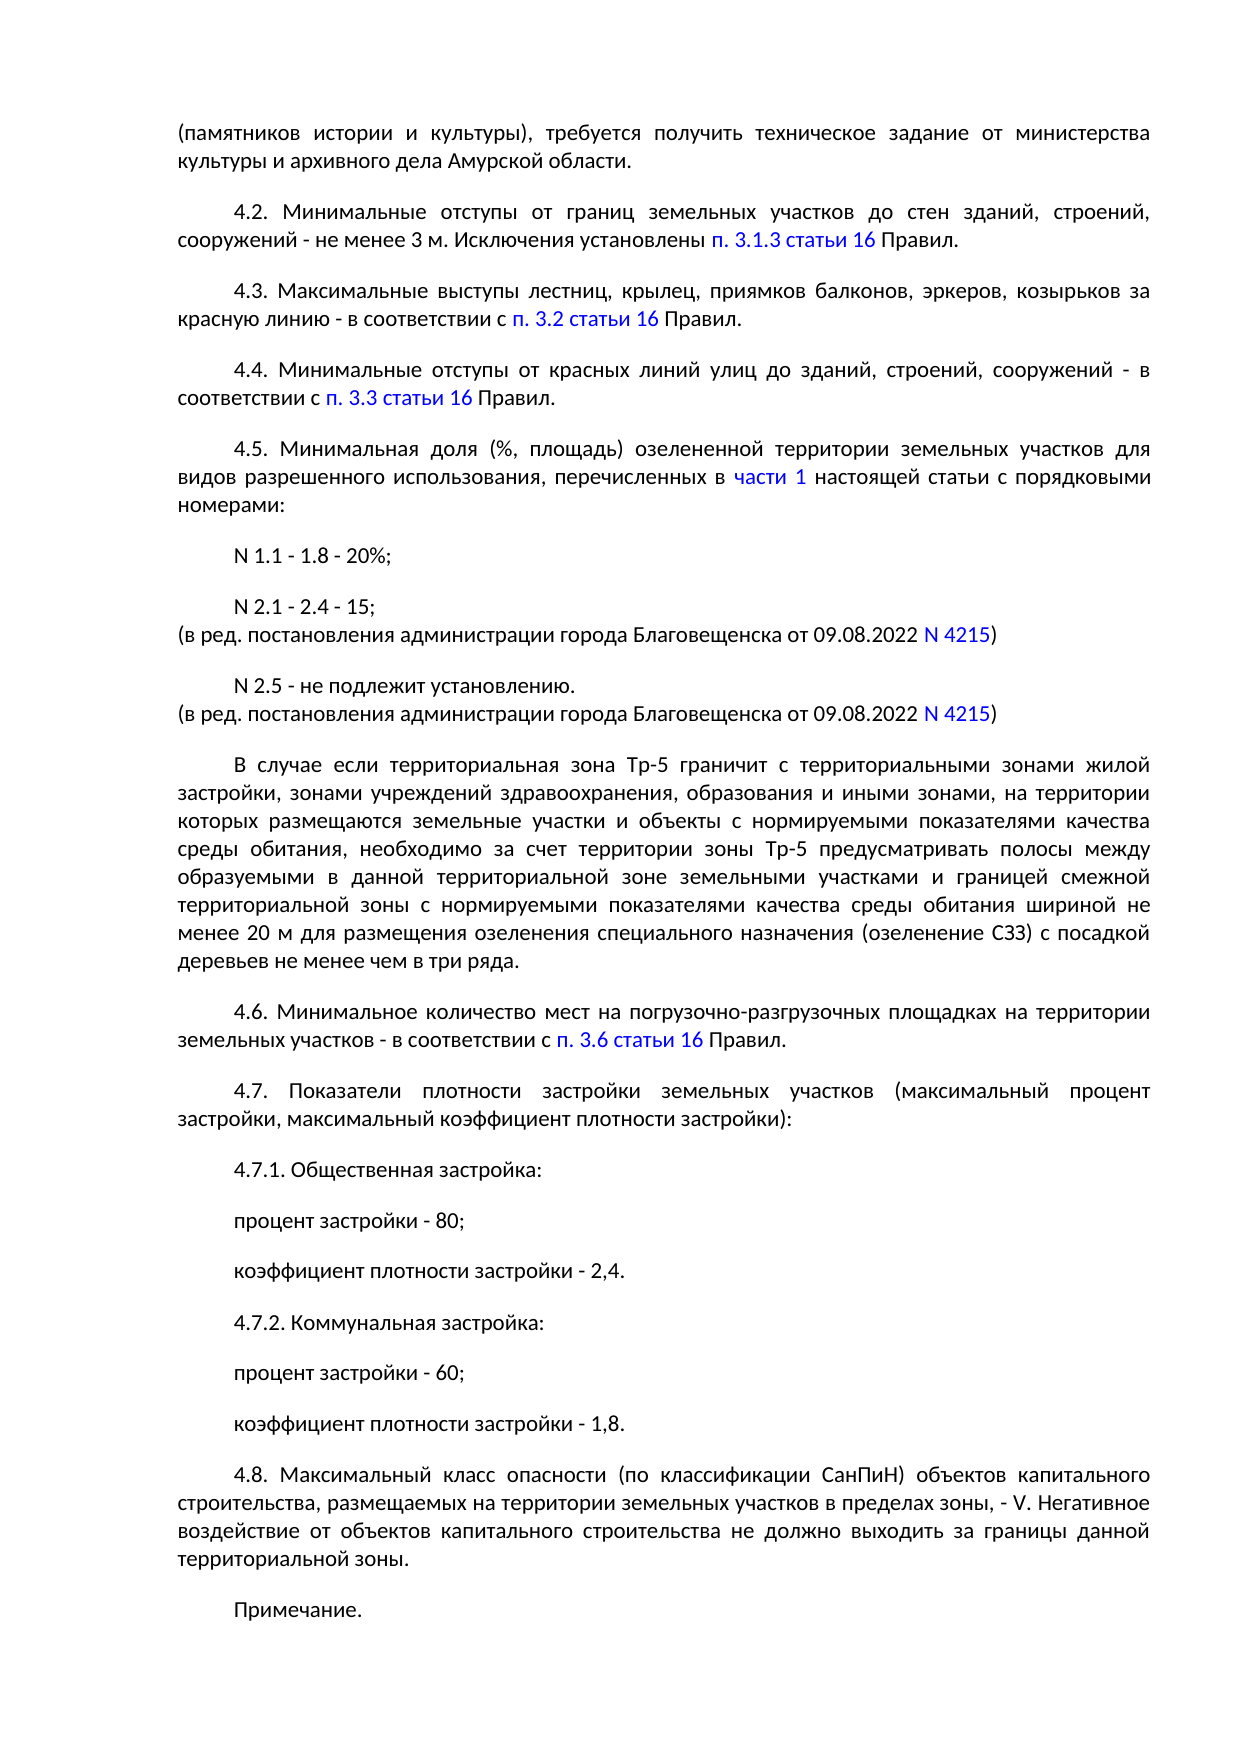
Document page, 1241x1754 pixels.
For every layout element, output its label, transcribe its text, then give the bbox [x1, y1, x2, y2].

text 4.7.2. Коммунальная застройка: [177, 1308, 1152, 1336]
text N 1.1 - 1.8 - 20%; [177, 541, 1152, 569]
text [177, 118, 1152, 174]
text (в ред. постановления администрации города Благовещенска от 09.08.2022 N 4215) [177, 620, 1152, 648]
text Примечание. [177, 1595, 1152, 1623]
text 4.2. Минимальные отступы от границ земельных участков до стен зданий, строений, сооружений - не менее 3 м. Исключения установлены п. 3.1.3 статьи 16 Правил. [177, 197, 1152, 253]
text 4.4. Минимальные отступы от красных линий улиц до зданий, строений, сооружений - в соответствии с п. 3.3 статьи 16 Правил. [177, 355, 1152, 411]
text N 2.5 - не подлежит установлению. [177, 671, 1152, 699]
text 4.7. Показатели плотности застройки земельных участков (максимальный процент застройки, максимальный коэффициент плотности застройки): [177, 1076, 1152, 1132]
text процент застройки - 60; [177, 1358, 1152, 1387]
text коэффициент плотности застройки - 1,8. [177, 1409, 1152, 1437]
text процент застройки - 80; [177, 1206, 1152, 1234]
text N 2.1 - 2.4 - 15; [177, 592, 1152, 620]
text (в ред. постановления администрации города Благовещенска от 09.08.2022 N 4215) [177, 699, 1152, 727]
text 4.7.1. Общественная застройка: [177, 1155, 1152, 1183]
text 4.3. Максимальные выступы лестниц, крылец, приямков балконов, эркеров, козырьков за красную линию - в соответствии с п. 3.2 статьи 16 Правил. [177, 276, 1152, 332]
text 4.6. Минимальное количество мест на погрузочно-разгрузочных площадках на территории земельных участков - в соответствии с п. 3.6 статьи 16 Правил. [177, 997, 1152, 1053]
text В случае если территориальная зона Тр-5 граничит с территориальными зонами жилой застройки, зонами учреждений здравоохранения, образования и иными зонами, на территории которых размещаются земельные участки и объекты с нормируемыми показателями качества среды обитания, необходимо за счет территории зоны Тр-5 предусматривать полосы между образуемыми в данной территориальной зоне земельными участками и границей смежной территориальной зоны с нормируемыми показателями качества среды обитания шириной не менее 20 м для размещения озеленения специального назначения (озеленение СЗЗ) с посадкой деревьев не менее чем в три ряда. [177, 750, 1152, 974]
text 4.8. Максимальный класс опасности (по классификации СанПиН) объектов капитального строительства, размещаемых на территории земельных участков в пределах зоны, - V. Негативное воздействие от объектов капитального строительства не должно выходить за границы данной территориальной зоны. [177, 1460, 1152, 1572]
text 4.5. Минимальная доля (%, площадь) озелененной территории земельных участков для видов разрешенного использования, перечисленных в части 1 настоящей статьи с порядковыми номерами: [177, 434, 1152, 518]
text коэффициент плотности застройки - 2,4. [177, 1257, 1152, 1285]
